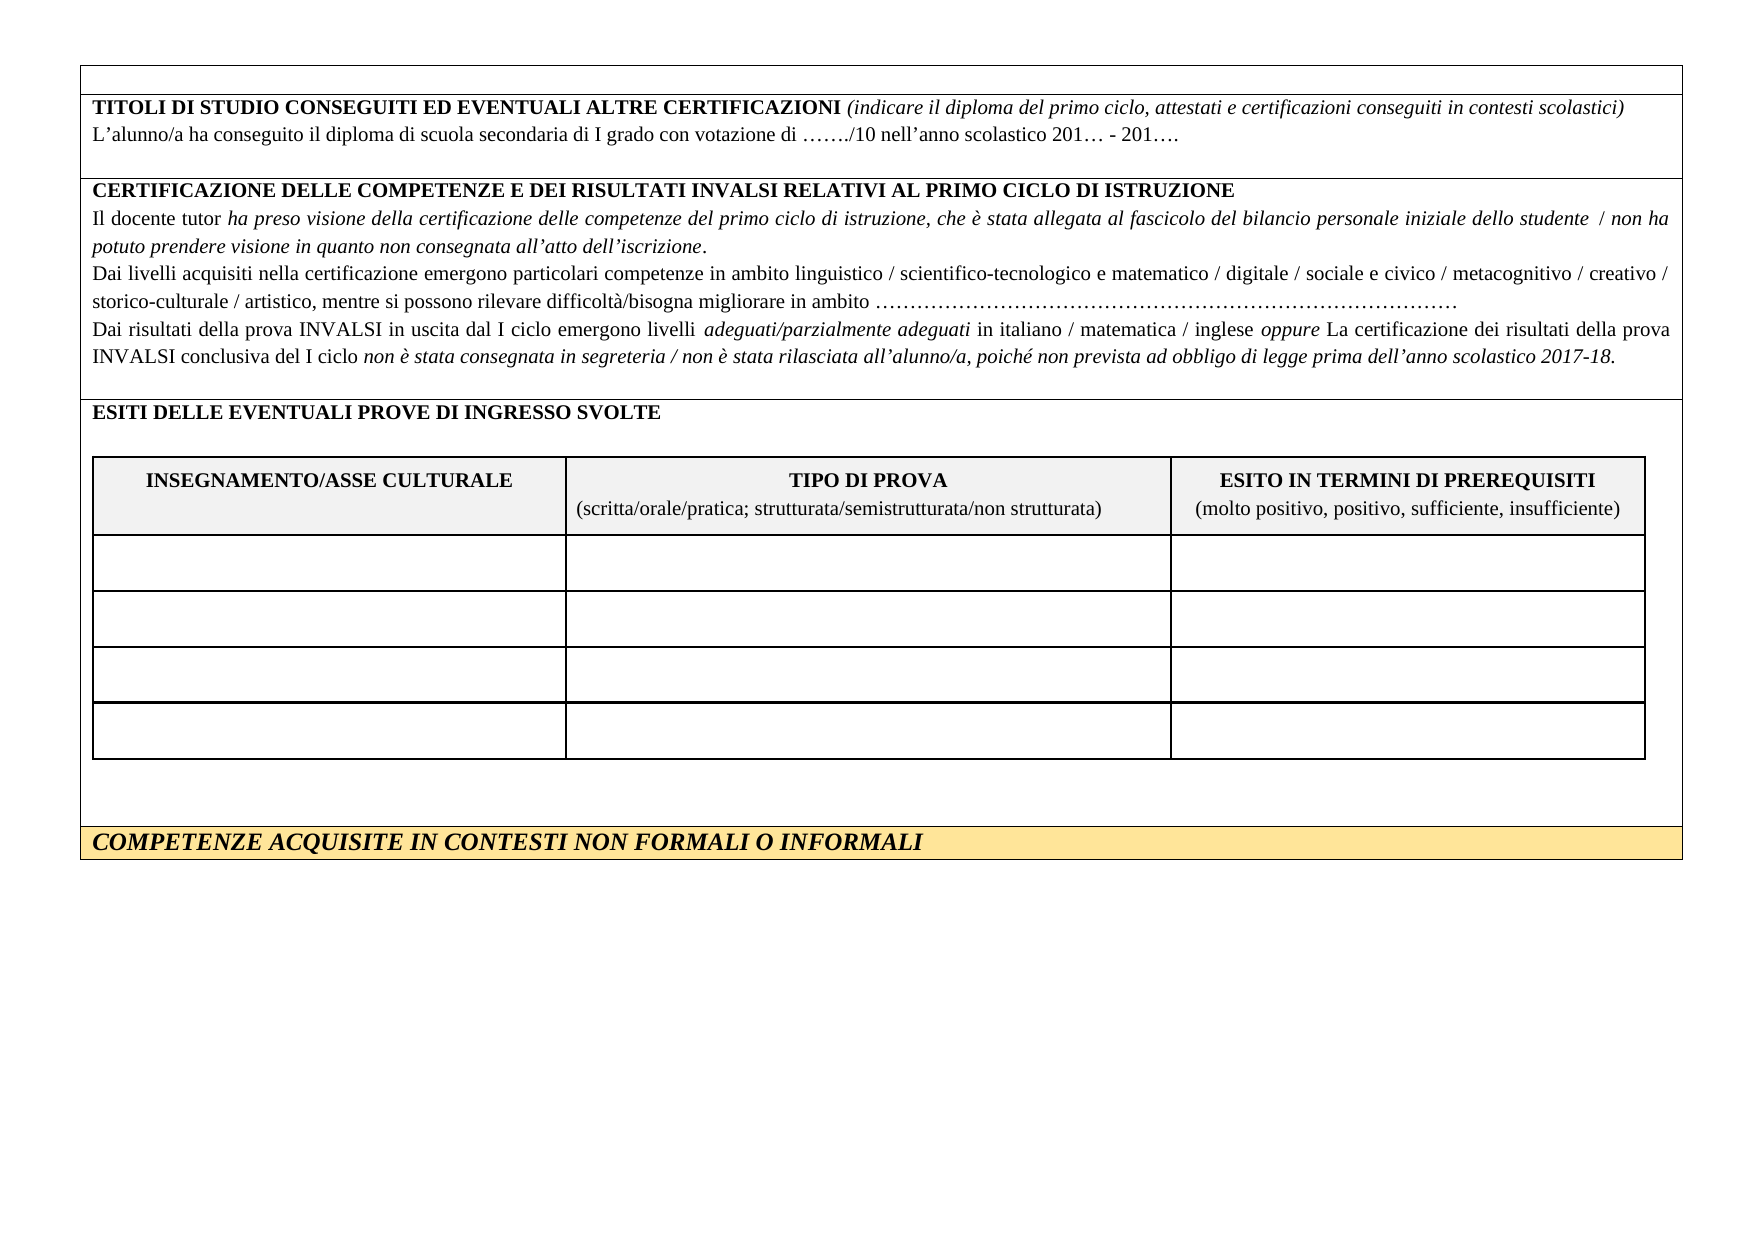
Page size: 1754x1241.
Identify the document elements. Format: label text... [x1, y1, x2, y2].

table_cell COMPETENZE ACQUISITE IN CONTESTI NON FORMALI O INFORMALI [81, 827, 1682, 859]
table_cell CERTIFICAZIONE DELLE COMPETENZE E DEI RISULTATI INVALSI RELATIVI AL PRIMO CICLO DI ISTRUZIONE Il docente tutor ha preso visione della certificazione delle competenze del primo ciclo di istruzione, che è stata allegata al fascicolo del bilancio personale iniziale dello studente / non ha potuto prendere visione in quanto non consegnata all’atto dell’iscrizione. Dai livelli acquisiti nella certificazione emergono particolari competenze in ambito linguistico / scientifico-tecnologico e matematico / digitale / sociale e civico / metacognitivo / creativo / storico-culturale / artistico, mentre si possono rilevare difficoltà/bisogna migliorare in ambito ………………………………………………………………………… Dai risultati della prova INVALSI in uscita dal I ciclo emergono livelli adeguati/parzialmente adeguati in italiano / matematica / inglese oppure La certificazione dei risultati della prova INVALSI conclusiva del I ciclo non è stata consegnata in segreteria / non è stata rilasciata all’alunno/a, poiché non prevista ad obbligo di legge prima dell’anno scolastico 2017-18. [81, 179, 1682, 399]
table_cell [81, 66, 1682, 93]
table_cell ESITI DELLE EVENTUALI PROVE DI INGRESSO SVOLTE [81, 400, 1682, 826]
table_cell TITOLI DI STUDIO CONSEGUITI ED EVENTUALI ALTRE CERTIFICAZIONI (indicare il diploma del primo ciclo, attestati e certificazioni conseguiti in contesti scolastici) L’alunno/a ha conseguito il diploma di scuola secondaria di I grado con votazione di ……./10 nell’anno scolastico 201… - 201…. [81, 95, 1682, 177]
